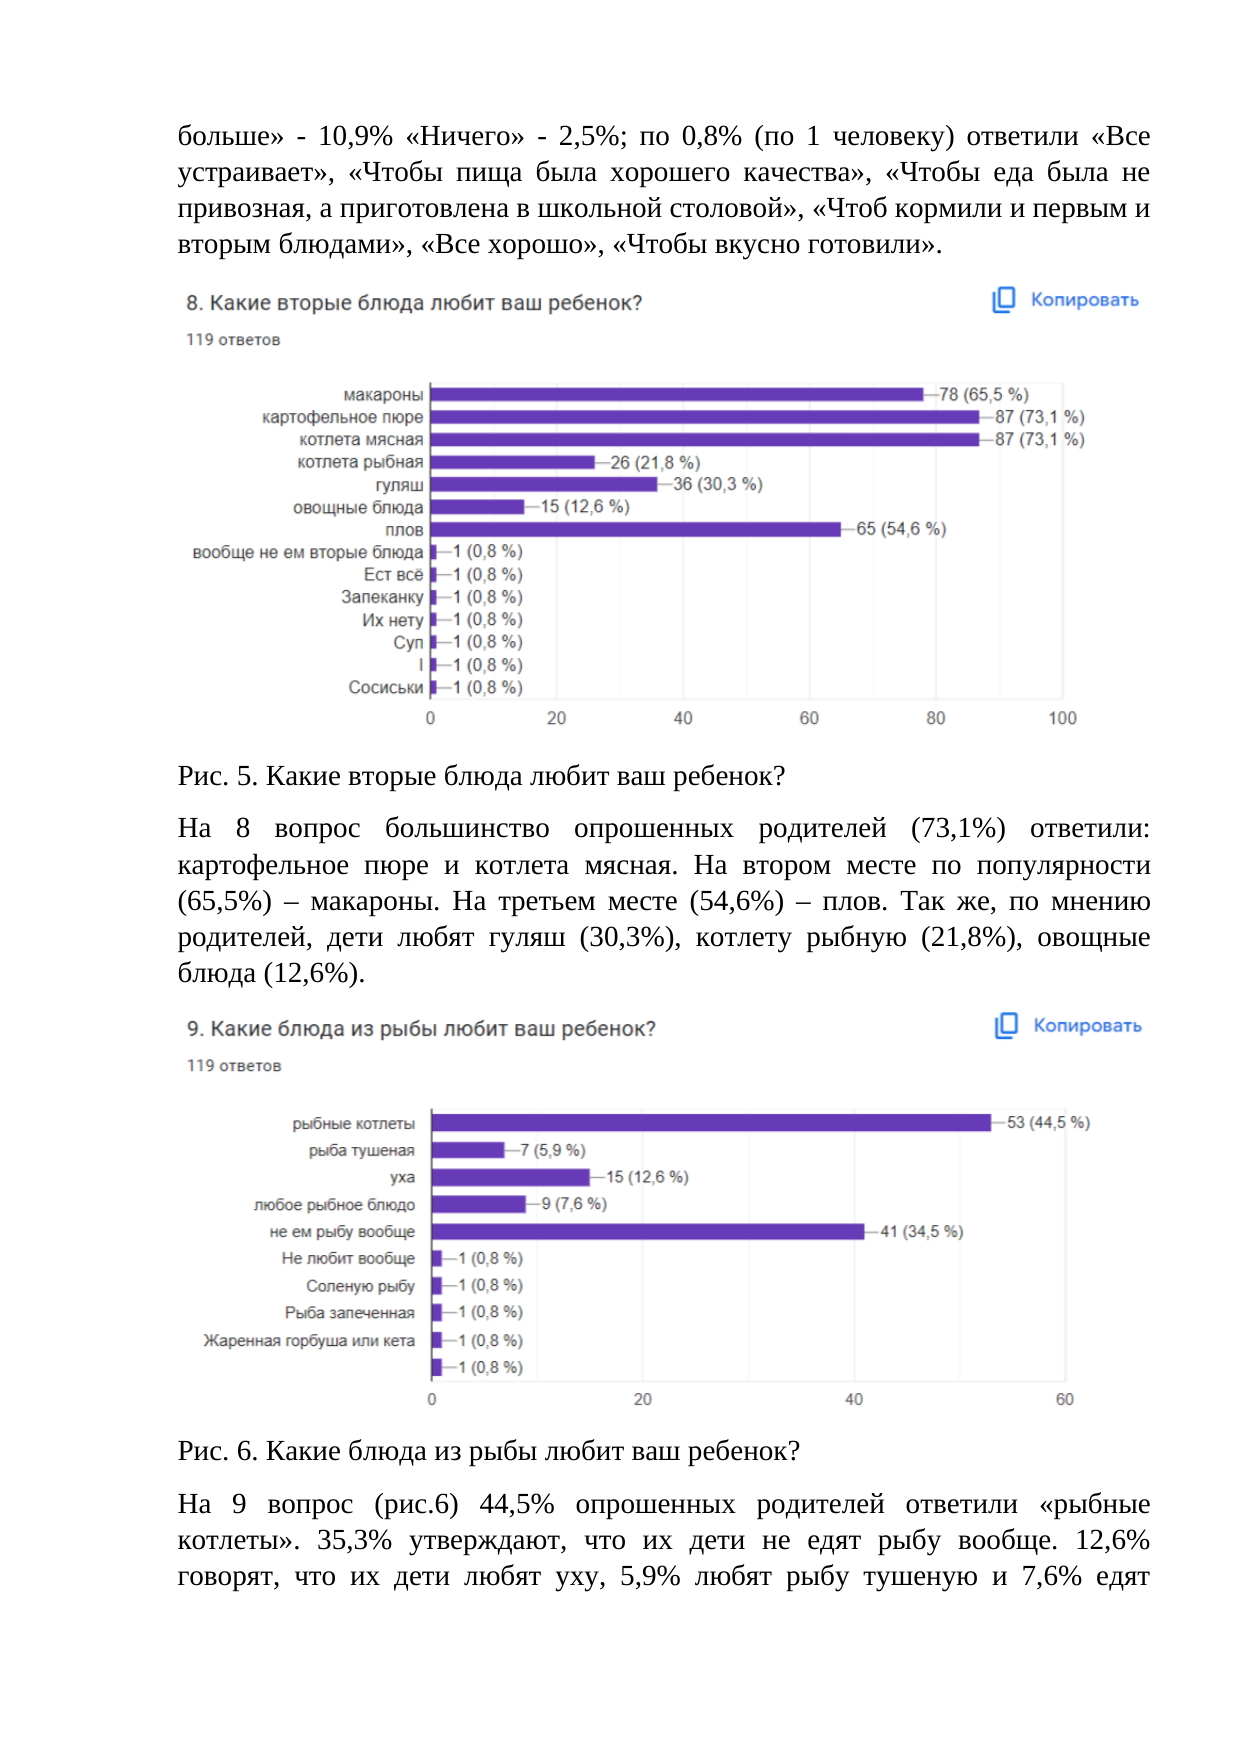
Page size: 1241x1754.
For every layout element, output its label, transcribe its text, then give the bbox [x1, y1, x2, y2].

text Рис. 6. Какие блюда из рыбы любит ваш ребенок? [177, 1433, 1152, 1467]
picture [177, 1008, 1152, 1415]
picture [177, 279, 1152, 739]
text На 8 вопрос большинство опрошенных родителей (73,1%) ответили: картофельное пюре и котлета мясная. На втором месте по популярности (65,5%) – макароны. На третьем месте (54,6%) – плов. Так же, по мнению родителей, дети любят гуляш (30,3%), котлету рыбную (21,8%), овощные блюда (12,6%). [177, 811, 1152, 989]
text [177, 118, 1152, 260]
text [177, 1486, 1152, 1592]
text Рис. 5. Какие вторые блюда любит ваш ребенок? [177, 758, 1152, 791]
